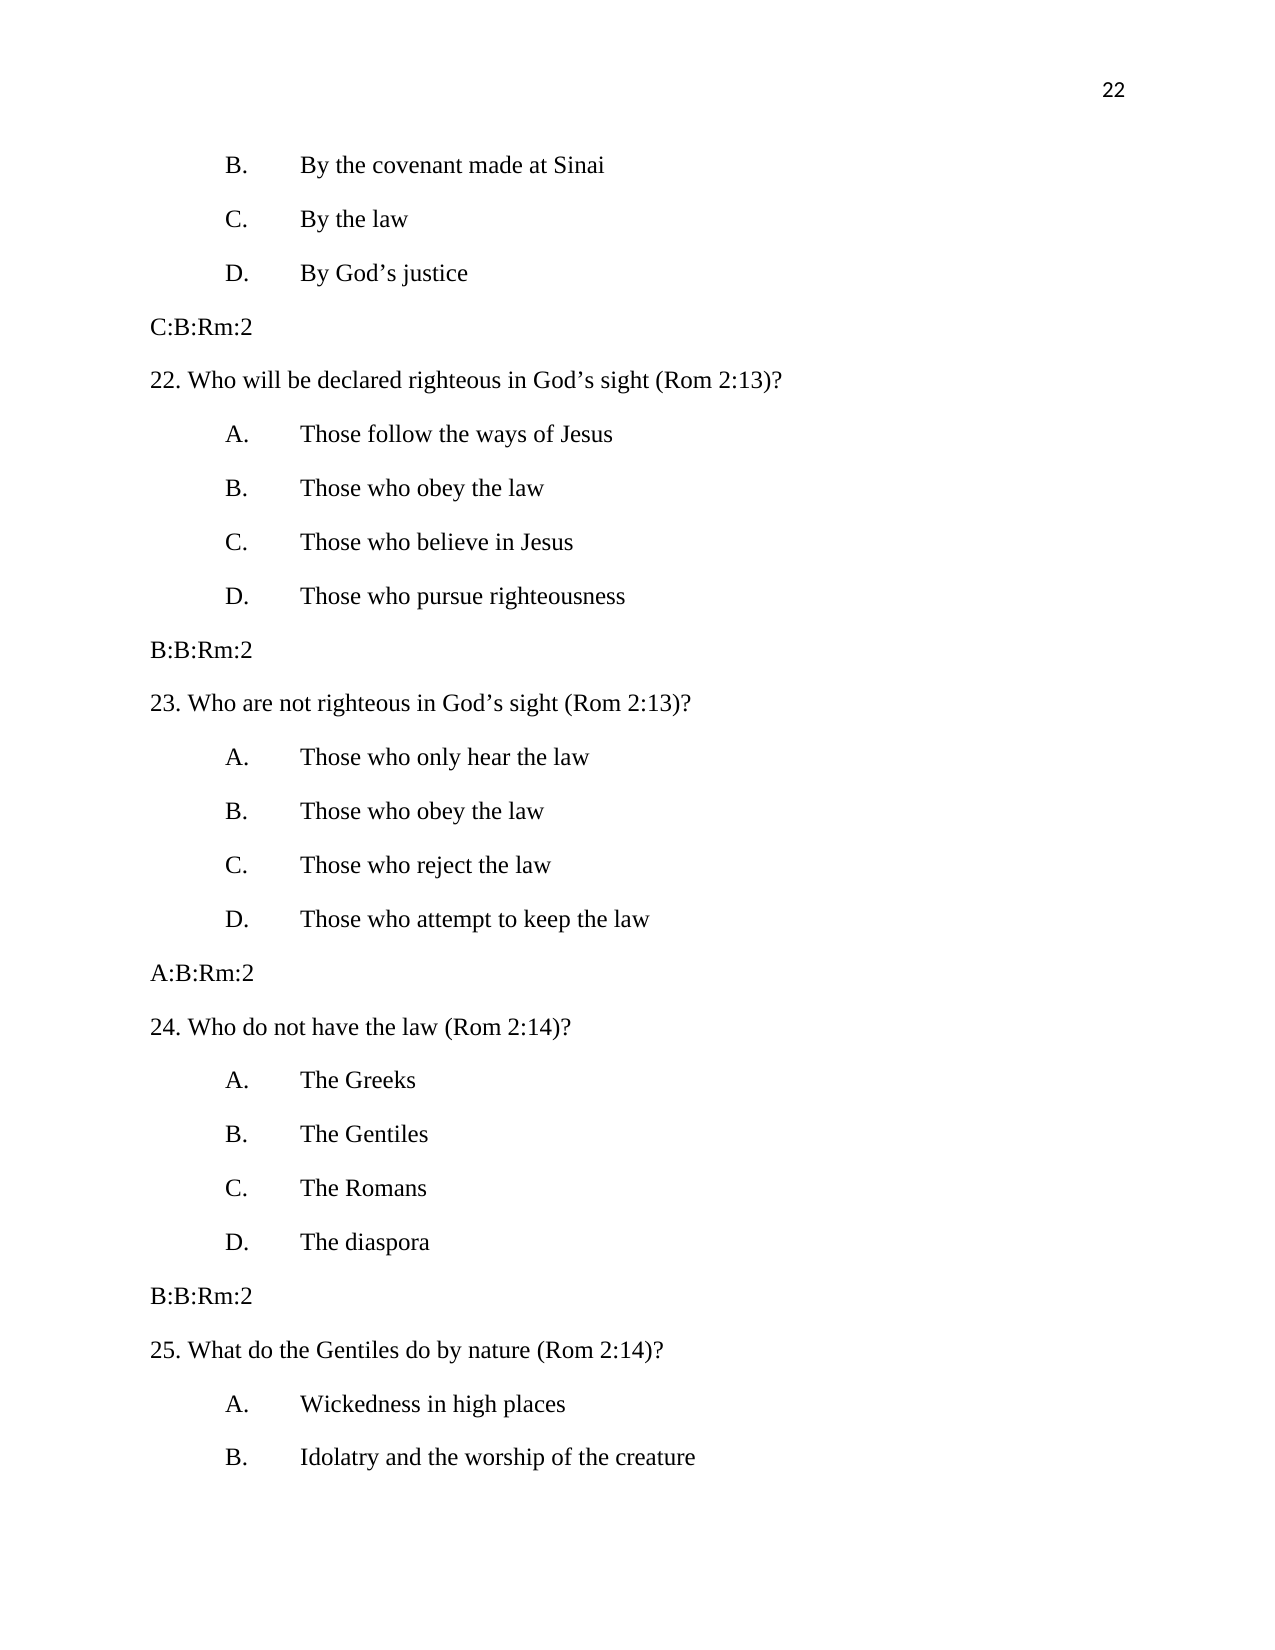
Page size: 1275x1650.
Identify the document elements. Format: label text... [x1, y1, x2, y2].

text C. By the law [150, 204, 1125, 233]
text D. Those who attempt to keep the law [150, 904, 1125, 933]
text 23. Who are not righteous in God’s sight (Rom 2:13)? [150, 688, 1125, 717]
text 22. Who will be declared righteous in God’s sight (Rom 2:13)? [150, 365, 1125, 394]
text D. By God’s justice [150, 258, 1125, 286]
text A. Those who only hear the law [150, 742, 1125, 771]
text B:B:Rm:2 [150, 635, 1125, 663]
text B. The Gentiles [150, 1119, 1125, 1148]
text 24. Who do not have the law (Rom 2:14)? [150, 1012, 1125, 1040]
text C:B:Rm:2 [150, 312, 1125, 340]
text B. Idolatry and the worship of the creature [150, 1442, 1125, 1471]
text B. Those who obey the law [150, 473, 1125, 502]
text A:B:Rm:2 [150, 958, 1125, 987]
text C. Those who reject the law [150, 850, 1125, 879]
text B:B:Rm:2 [150, 1281, 1125, 1310]
text C. Those who believe in Jesus [150, 527, 1125, 556]
text A. Those follow the ways of Jesus [150, 419, 1125, 448]
text A. The Greeks [150, 1066, 1125, 1094]
text C. The Romans [150, 1173, 1125, 1202]
text D. Those who pursue righteousness [150, 581, 1125, 609]
text 25. What do the Gentiles do by nature (Rom 2:14)? [150, 1335, 1125, 1363]
text B. By the covenant made at Sinai [150, 150, 1125, 179]
text D. The diaspora [150, 1227, 1125, 1256]
text B. Those who obey the law [150, 796, 1125, 825]
text A. Wickedness in high places [150, 1389, 1125, 1417]
